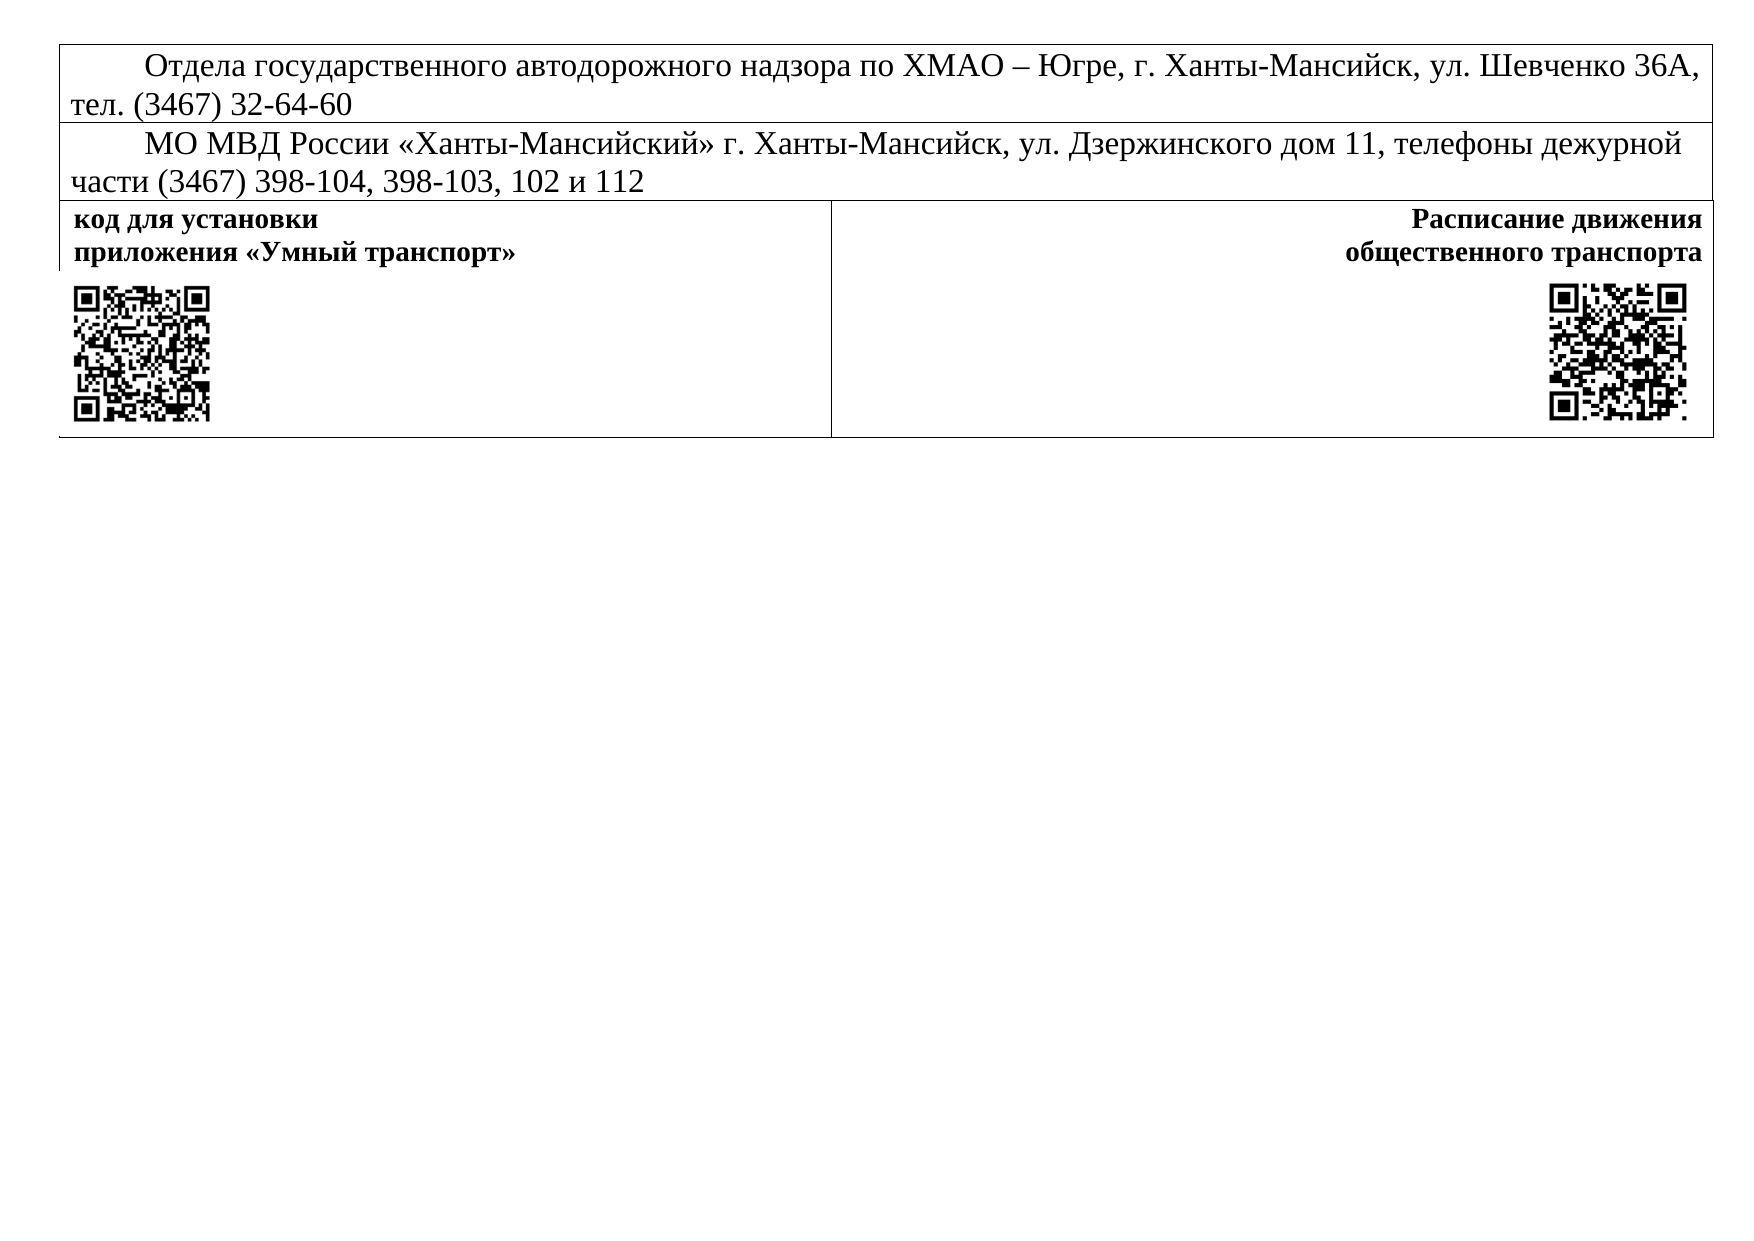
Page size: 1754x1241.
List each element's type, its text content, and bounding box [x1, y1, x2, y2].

picture [59, 271, 224, 436]
table_cell Отдела государственного автодорожного надзора по ХМАО – Югре, г. Ханты-Мансийск, ул. Шевченко 36А, тел. (3467) 32-64-60 [60, 45, 1712, 122]
table_cell МО МВД России «Ханты-Мансийский» г. Ханты-Мансийск, ул. Дзержинского дом 11, телефоны дежурной части (3467) 398-104, 398-103, 102 и 112 [60, 123, 1712, 200]
table_cell код для установки приложения «Умный транспорт» [60, 201, 831, 437]
picture [1533, 267, 1703, 437]
table_cell Расписание движения общественного транспорта [832, 201, 1713, 437]
